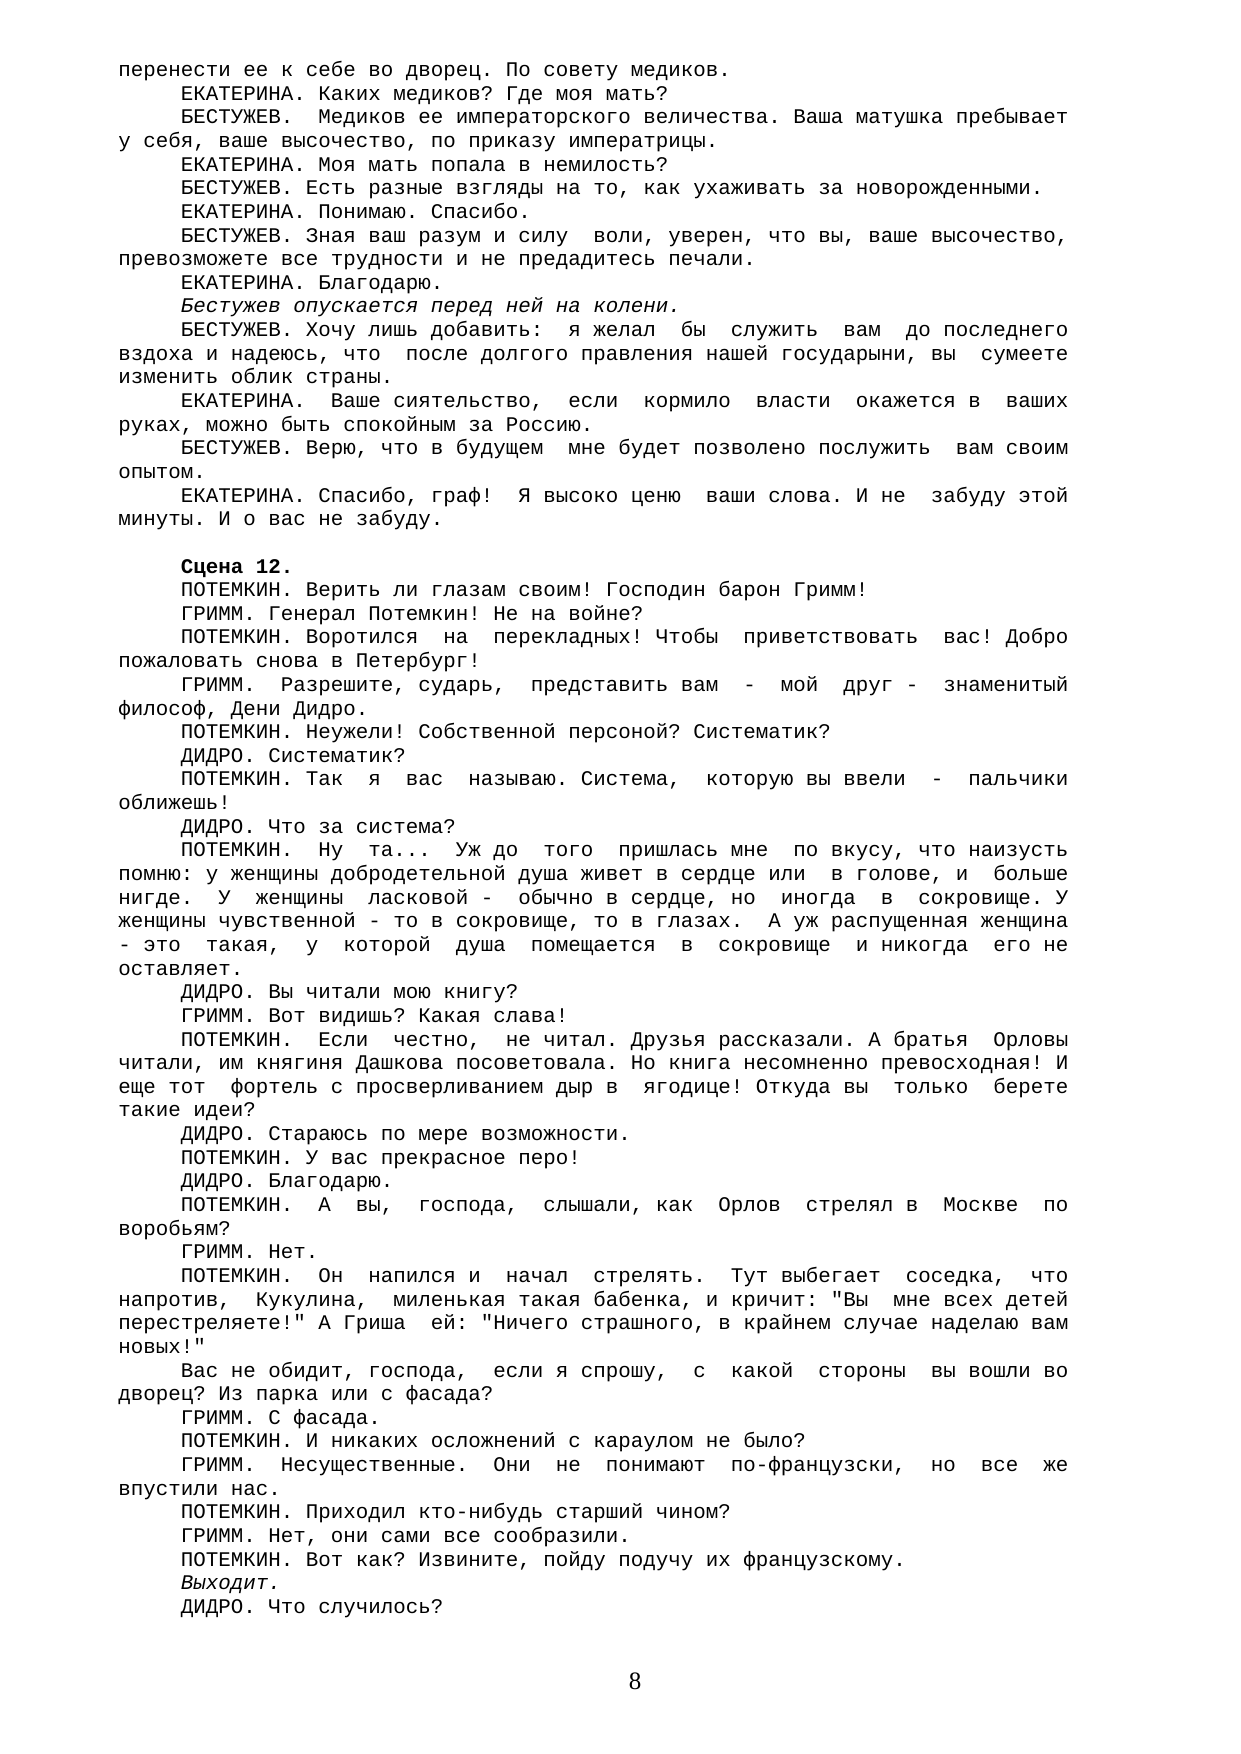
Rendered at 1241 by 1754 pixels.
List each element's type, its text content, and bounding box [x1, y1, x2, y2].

text ДИДРО. Что за система? [118, 816, 1152, 839]
text такие идеи? [118, 1099, 1152, 1123]
text ГРИММ. Нет, они сами все сообразили. [118, 1525, 1152, 1549]
text ГРИММ. Разрешите, сударь, представить вам - мой друг - знаменитый [118, 674, 1152, 697]
text философ, Дени Дидро. [118, 697, 1152, 721]
text Вас не обидит, господа, если я спрошу, с какой стороны вы вошли во [118, 1359, 1152, 1383]
text ПОТЕМКИН. Так я вас называю. Система, которую вы ввели - пальчики [118, 768, 1152, 792]
text ЕКАТЕРИНА. Благодарю. [118, 272, 1152, 296]
text Сцена 12. [118, 556, 1152, 579]
text ПОТЕМКИН. Приходил кто-нибудь старший чином? [118, 1501, 1152, 1525]
text ГРИММ. Генерал Потемкин! Не на войне? [118, 603, 1152, 627]
text ДИДРО. Что случилось? [118, 1596, 1152, 1620]
text БЕСТУЖЕВ. Медиков ее императорского величества. Ваша матушка пребывает [118, 106, 1152, 130]
text ПОТЕМКИН. Он напился и начал стрелять. Тут выбегает соседка, что [118, 1265, 1152, 1289]
text впустили нас. [118, 1478, 1152, 1501]
text ПОТЕМКИН. А вы, господа, слышали, как Орлов стрелял в Москве по [118, 1194, 1152, 1218]
text воробьям? [118, 1218, 1152, 1241]
text превозможете все трудности и не предадитесь печали. [118, 248, 1152, 272]
text ПОТЕМКИН. Ну та... Уж до того пришлась мне по вкусу, что наизусть [118, 839, 1152, 863]
text ГРИММ. Вот видишь? Какая слава! [118, 1005, 1152, 1028]
text Выходит. [118, 1572, 1152, 1596]
text оставляет. [118, 958, 1152, 981]
text читали, им княгиня Дашкова посоветовала. Но книга несомненно превосходная! И [118, 1052, 1152, 1076]
text Бестужев опускается перед ней на колени. [118, 296, 1152, 319]
text перенести ее к себе во дворец. По совету медиков. [118, 59, 1152, 83]
text у себя, ваше высочество, по приказу императрицы. [118, 130, 1152, 154]
text ЕКАТЕРИНА. Моя мать попала в немилость? [118, 154, 1152, 177]
text еще тот фортель с просверливанием дыр в ягодице! Откуда вы только берете [118, 1076, 1152, 1099]
text ДИДРО. Систематик? [118, 745, 1152, 768]
text ЕКАТЕРИНА. Ваше сиятельство, если кормило власти окажется в ваших [118, 390, 1152, 414]
text БЕСТУЖЕВ. Верю, что в будущем мне будет позволено послужить вам своим [118, 437, 1152, 461]
text дворец? Из парка или с фасада? [118, 1383, 1152, 1407]
text ГРИММ. Нет. [118, 1241, 1152, 1265]
text ЕКАТЕРИНА. Каких медиков? Где моя мать? [118, 83, 1152, 106]
text ПОТЕМКИН. Вот как? Извините, пойду подучу их французскому. [118, 1549, 1152, 1572]
text перестреляете!" А Гриша ей: "Ничего страшного, в крайнем случае наделаю вам [118, 1312, 1152, 1336]
text оближешь! [118, 792, 1152, 816]
text изменить облик страны. [118, 366, 1152, 390]
text новых!" [118, 1336, 1152, 1359]
text БЕСТУЖЕВ. Зная ваш разум и силу воли, уверен, что вы, ваше высочество, [118, 224, 1152, 248]
text вздоха и надеюсь, что после долгого правления нашей государыни, вы сумеете [118, 343, 1152, 366]
text ПОТЕМКИН. Если честно, не читал. Друзья рассказали. А братья Орловы [118, 1028, 1152, 1052]
text пожаловать снова в Петербург! [118, 650, 1152, 674]
text ГРИММ. С фасада. [118, 1407, 1152, 1431]
text руках, можно быть спокойным за Россию. [118, 414, 1152, 437]
text нигде. У женщины ласковой - обычно в сердце, но иногда в сокровище. У [118, 887, 1152, 910]
text - это такая, у которой душа помещается в сокровище и никогда его не [118, 934, 1152, 958]
text ДИДРО. Благодарю. [118, 1170, 1152, 1194]
text опытом. [118, 461, 1152, 485]
text БЕСТУЖЕВ. Хочу лишь добавить: я желал бы служить вам до последнего [118, 319, 1152, 343]
text ГРИММ. Несущественные. Они не понимают по-французски, но все же [118, 1454, 1152, 1478]
text БЕСТУЖЕВ. Есть разные взгляды на то, как ухаживать за новорожденными. [118, 177, 1152, 201]
text ПОТЕМКИН. Верить ли глазам своим! Господин барон Гримм! [118, 579, 1152, 603]
text ЕКАТЕРИНА. Спасибо, граф! Я высоко ценю ваши слова. И не забуду этой [118, 485, 1152, 508]
text ПОТЕМКИН. У вас прекрасное перо! [118, 1147, 1152, 1170]
text напротив, Кукулина, миленькая такая бабенка, и кричит: "Вы мне всех детей [118, 1289, 1152, 1312]
text ПОТЕМКИН. И никаких осложнений с караулом не было? [118, 1431, 1152, 1454]
text ДИДРО. Стараюсь по мере возможности. [118, 1123, 1152, 1147]
text помню: у женщины добродетельной душа живет в сердце или в голове, и больше [118, 863, 1152, 887]
text ДИДРО. Вы читали мою книгу? [118, 981, 1152, 1005]
text ПОТЕМКИН. Воротился на перекладных! Чтобы приветствовать вас! Добро [118, 627, 1152, 650]
text женщины чувственной - то в сокровище, то в глазах. А уж распущенная женщина [118, 910, 1152, 934]
text ЕКАТЕРИНА. Понимаю. Спасибо. [118, 201, 1152, 224]
text минуты. И о вас не забуду. [118, 508, 1152, 532]
text ПОТЕМКИН. Неужели! Собственной персоной? Систематик? [118, 721, 1152, 745]
